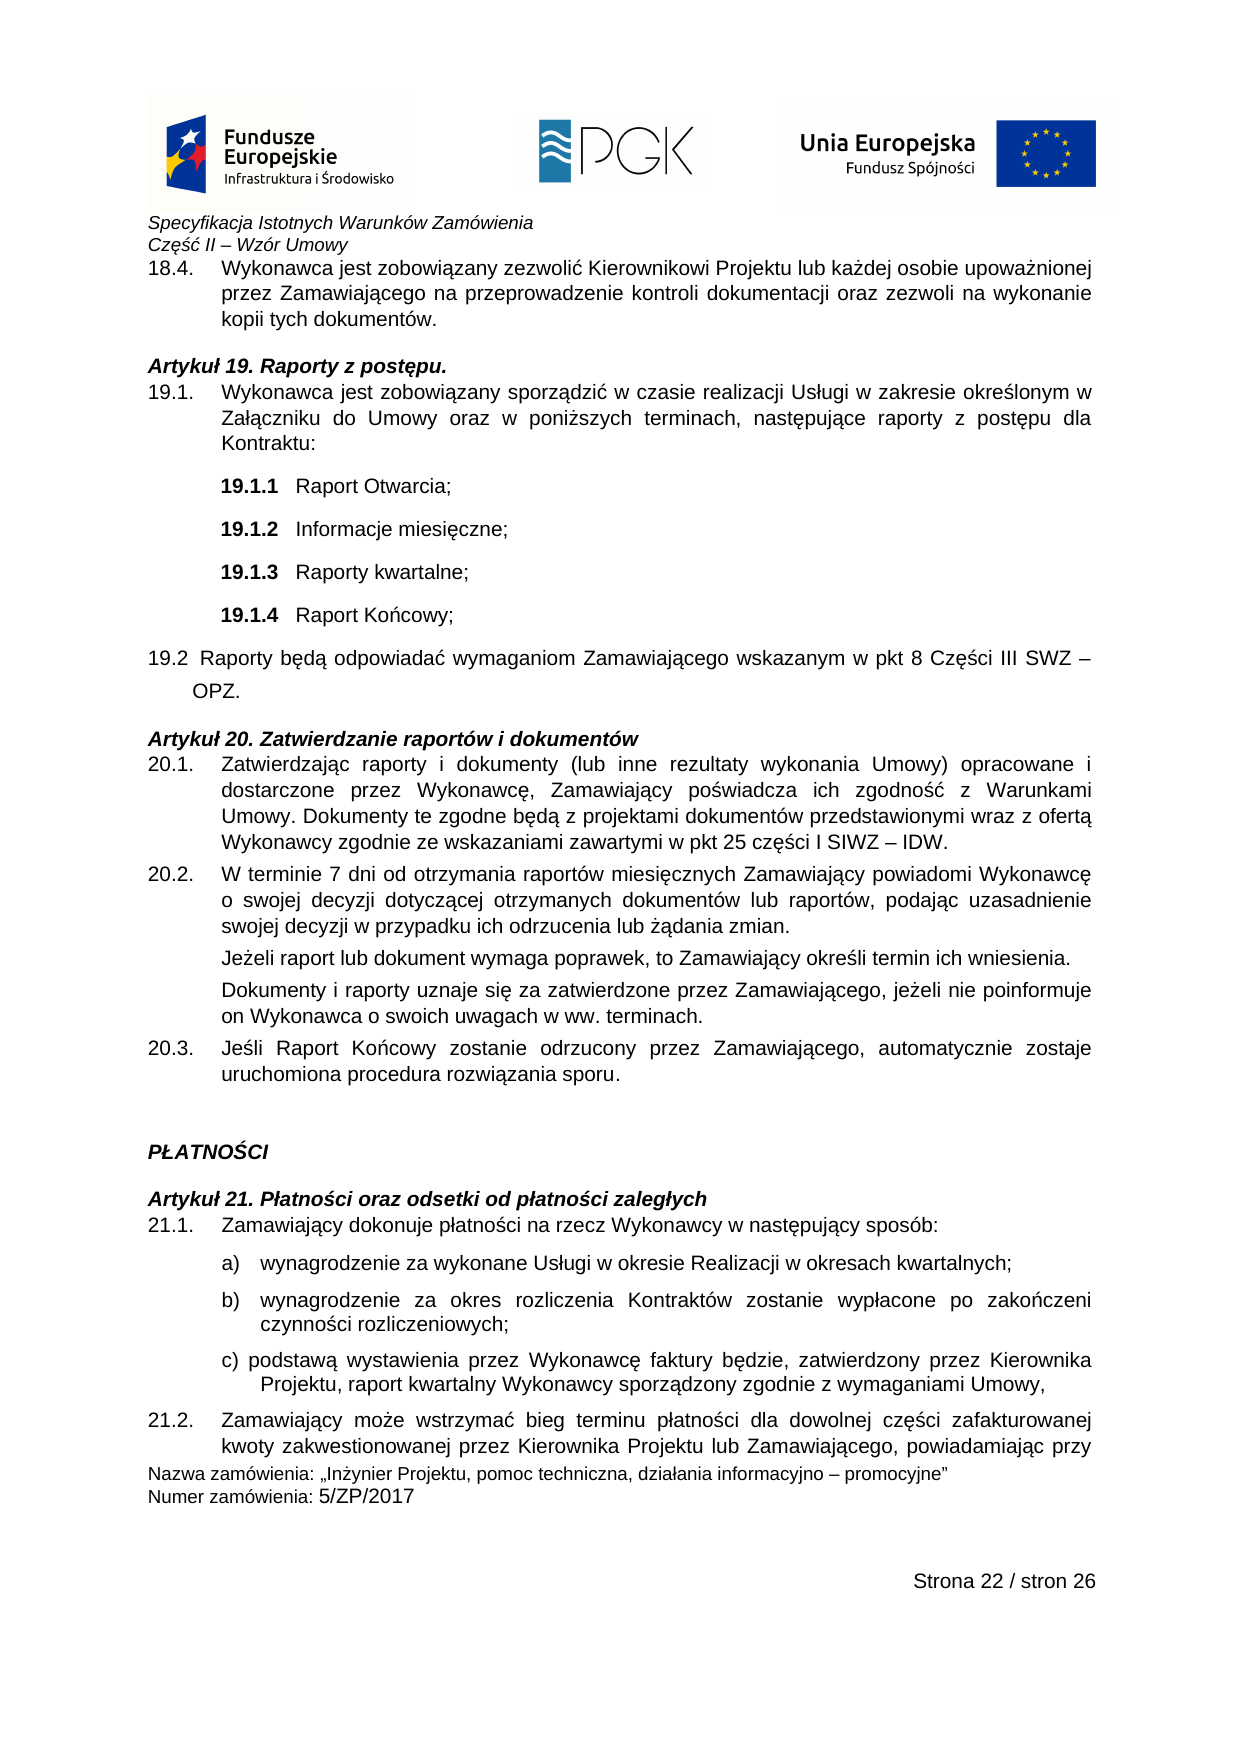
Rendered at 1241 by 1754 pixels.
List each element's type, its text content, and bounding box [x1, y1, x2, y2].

subtitle Artykuł 20. Zatwierdzanie raportów i dokumentów [148, 726, 1093, 750]
text 18.4. Wykonawca jest zobowiązany zezwolić Kierownikowi Projektu lub każdej osobie upoważnionej przez Zamawiającego na przeprowadzenie kontroli dokumentacji oraz zezwoli na wykonanie kopii tych dokumentów. [148, 255, 1093, 331]
picture [147, 95, 413, 213]
text Dokumenty i raporty uznaje się za zatwierdzone przez Zamawiającego, jeżeli nie poinformuje on Wykonawca o swoich uwagach w ww. terminach. [221, 978, 1093, 1027]
text b) wynagrodzenie za okres rozliczenia Kontraktów zostanie wypłacone po zakończeni czynności rozliczeniowych; [221, 1287, 1093, 1335]
subtitle Artykuł 19. Raporty z postępu. [148, 354, 1093, 378]
subtitle PŁATNOŚCI [148, 1140, 1093, 1164]
subtitle Artykuł 21. Płatności oraz odsetki od płatności zaległych [148, 1187, 1093, 1211]
list Raport Otwarcia; [220, 466, 1093, 500]
text 19.2 Raporty będą odpowiadać wymaganiom Zamawiającego wskazanym w pkt 8 Części III SWZ – OPZ. [148, 638, 1093, 706]
picture [779, 98, 1118, 209]
list Raporty kwartalne; [220, 552, 1093, 586]
list Informacje miesięczne; [220, 509, 1093, 543]
text 19.1. Wykonawca jest zobowiązany sporządzić w czasie realizacji Usługi w zakresie określonym w Załączniku do Umowy oraz w poniższych terminach, następujące raporty z postępu dla Kontraktu: [148, 379, 1093, 455]
text c) podstawą wystawienia przez Wykonawcę faktury będzie, zatwierdzony przez Kierownika Projektu, raport kwartalny Wykonawcy sporządzony zgodnie z wymaganiami Umowy, [221, 1348, 1093, 1396]
text 21.1. Zamawiający dokonuje płatności na rzecz Wykonawcy w następujący sposób: [148, 1213, 1093, 1237]
text Jeżeli raport lub dokument wymaga poprawek, to Zamawiający określi termin ich wniesienia. [221, 946, 1093, 969]
text a) wynagrodzenie za wykonane Usługi w okresie Realizacji w okresach kwartalnych; [221, 1251, 1093, 1275]
picture [519, 112, 710, 191]
list Raport Końcowy; [220, 596, 1093, 629]
text 20.3. Jeśli Raport Końcowy zostanie odrzucony przez Zamawiającego, automatycznie zostaje uruchomiona procedura rozwiązania sporu. [148, 1036, 1093, 1085]
text 20.2. W terminie 7 dni od otrzymania raportów miesięcznych Zamawiający powiadomi Wykonawcę o swojej decyzji dotyczącej otrzymanych dokumentów lub raportów, podając uzasadnienie swojej decyzji w przypadku ich odrzucenia lub żądania zmian. [148, 862, 1093, 937]
text 20.1. Zatwierdzając raporty i dokumenty (lub inne rezultaty wykonania Umowy) opracowane i dostarczone przez Wykonawcę, Zamawiający poświadcza ich zgodność z Warunkami Umowy. Dokumenty te zgodne będą z projektami dokumentów przedstawionymi wraz z ofertą Wykonawcy zgodnie ze wskazaniami zawartymi w pkt 25 części I SIWZ – IDW. [148, 752, 1093, 854]
